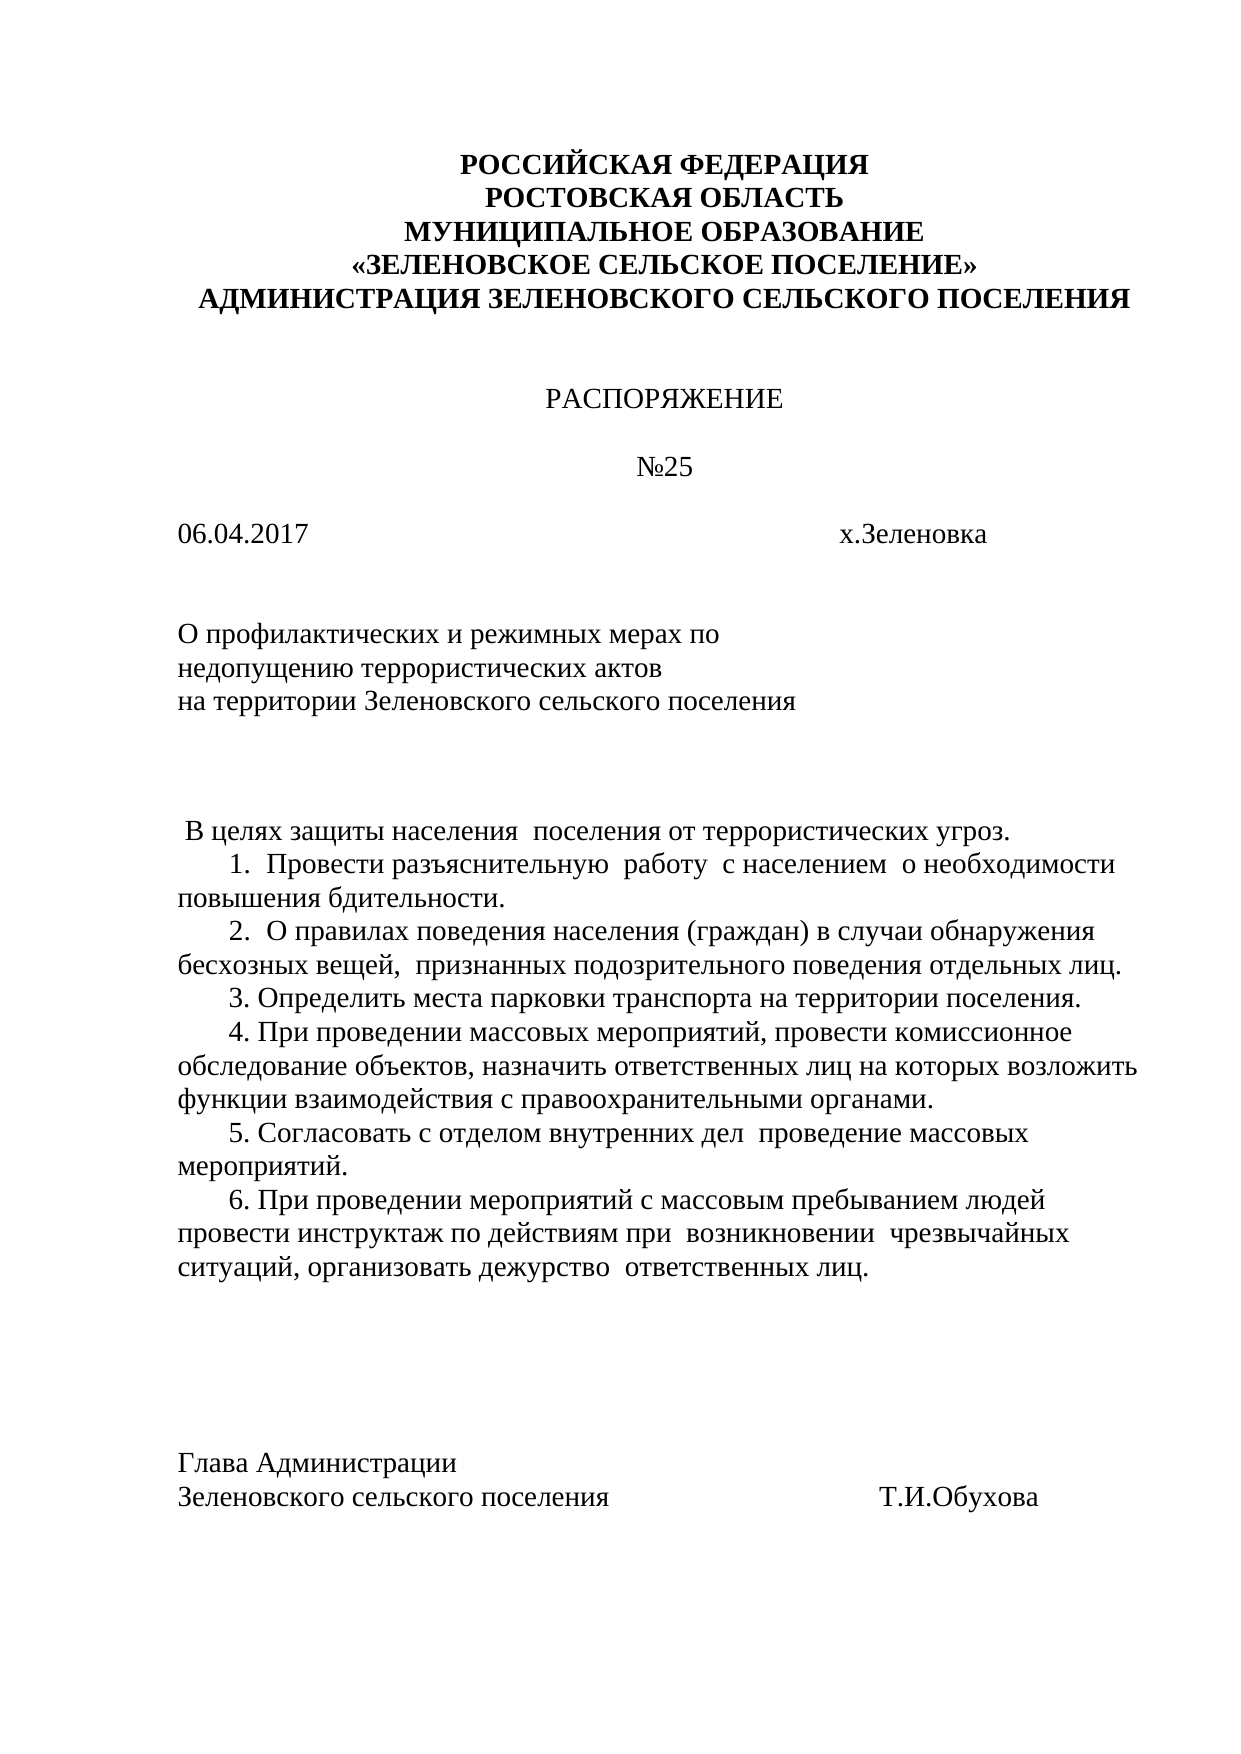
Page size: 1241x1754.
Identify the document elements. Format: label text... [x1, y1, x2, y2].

text 4. При проведении массовых мероприятий, провести комиссионное обследование объектов, назначить ответственных лиц на которых возложить функции взаимодействия с правоохранительными органами. [177, 1014, 1152, 1115]
text повышения бдительности. [177, 880, 1152, 913]
text бесхозных вещей, признанных подозрительного поведения отдельных лиц. [177, 947, 1152, 981]
text МУНИЦИПАЛЬНОЕ ОБРАЗОВАНИЕ [177, 214, 1152, 247]
text РАСПОРЯЖЕНИЕ [177, 382, 1152, 415]
text 3. Определить места парковки транспорта на территории поселения. [177, 981, 1152, 1014]
text 6. При проведении мероприятий с массовым пребыванием людей провести инструктаж по действиям при возникновении чрезвычайных ситуаций, организовать дежурство ответственных лиц. [177, 1182, 1152, 1282]
text Глава Администрации Зеленовского сельского поселения Т.И.Обухова [177, 1445, 1152, 1512]
list О правилах поведения населения (граждан) в случаи обнаружения [229, 913, 1152, 947]
text О профилактических и режимных мерах по [177, 616, 1152, 650]
list Провести разъяснительную работу с населением о необходимости [229, 846, 1152, 880]
text «ЗЕЛЕНОВСКОЕ СЕЛЬСКОЕ ПОСЕЛЕНИЕ» [177, 247, 1152, 281]
text 5. Согласовать с отделом внутренних дел проведение массовых мероприятий. [177, 1115, 1152, 1182]
text РОССИЙСКАЯ ФЕДЕРАЦИЯ [177, 147, 1152, 180]
text №25 [177, 449, 1152, 482]
text 06.04.2017 х.Зеленовка [177, 516, 1152, 549]
text АДМИНИСТРАЦИЯ ЗЕЛЕНОВСКОГО СЕЛЬСКОГО ПОСЕЛЕНИЯ [177, 281, 1152, 314]
text недопущению террористических актов на территории Зеленовского сельского поселения [177, 650, 1152, 717]
text В целях защиты населения поселения от террористических угроз. [177, 813, 1152, 846]
text РОСТОВСКАЯ ОБЛАСТЬ [177, 180, 1152, 214]
